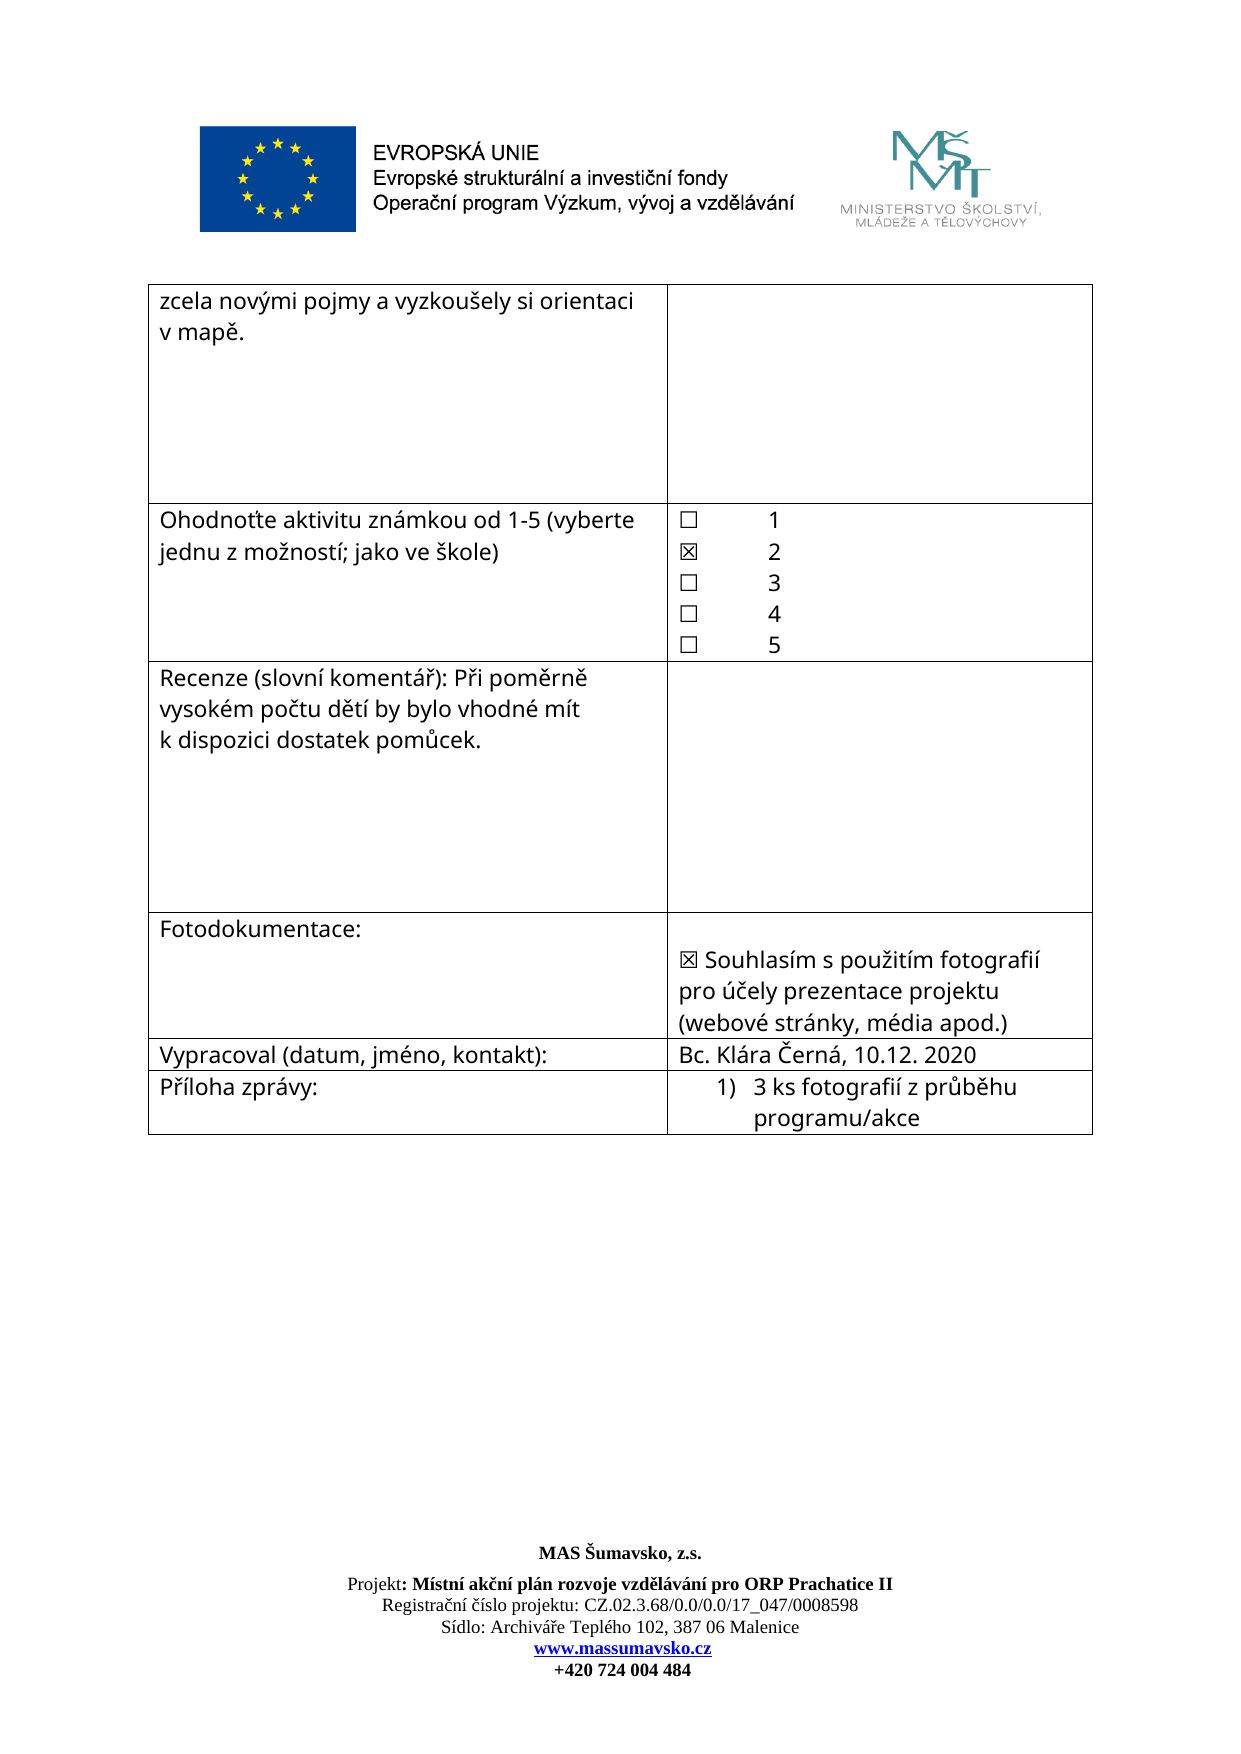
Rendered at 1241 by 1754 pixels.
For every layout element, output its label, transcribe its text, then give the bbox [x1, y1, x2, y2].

table_cell Bc. Klára Černá, 10.12. 2020 [668, 1039, 1092, 1070]
table_cell Vypracoval (datum, jméno, kontakt): [149, 1039, 667, 1070]
table_cell Ohodnoťte aktivitu známkou od 1-5 (vyberte jednu z možností; jako ve škole) [149, 504, 667, 661]
table_cell 1 2 3 4 5 [668, 504, 1092, 661]
table_cell Souhlasím s použitím fotografií pro účely prezentace projektu (webové stránky, média apod.) [668, 913, 1092, 1038]
table_cell 3 ks fotografií z průběhu programu/akce [668, 1071, 1092, 1133]
table_cell Zhodnocení přínosu aktivity: Děti se setkaly se zcela novými pojmy a vyzkoušely si orientaci v mapě. [149, 285, 667, 503]
table_cell Recenze (slovní komentář): Při poměrně vysokém počtu dětí by bylo vhodné mít k dispozici dostatek pomůcek. [149, 662, 667, 912]
table_cell [668, 285, 1092, 503]
table_cell Fotodokumentace: [149, 913, 667, 1038]
picture [147, 73, 1093, 284]
table_cell Příloha zprávy: [149, 1071, 667, 1133]
table_cell [668, 662, 1092, 912]
